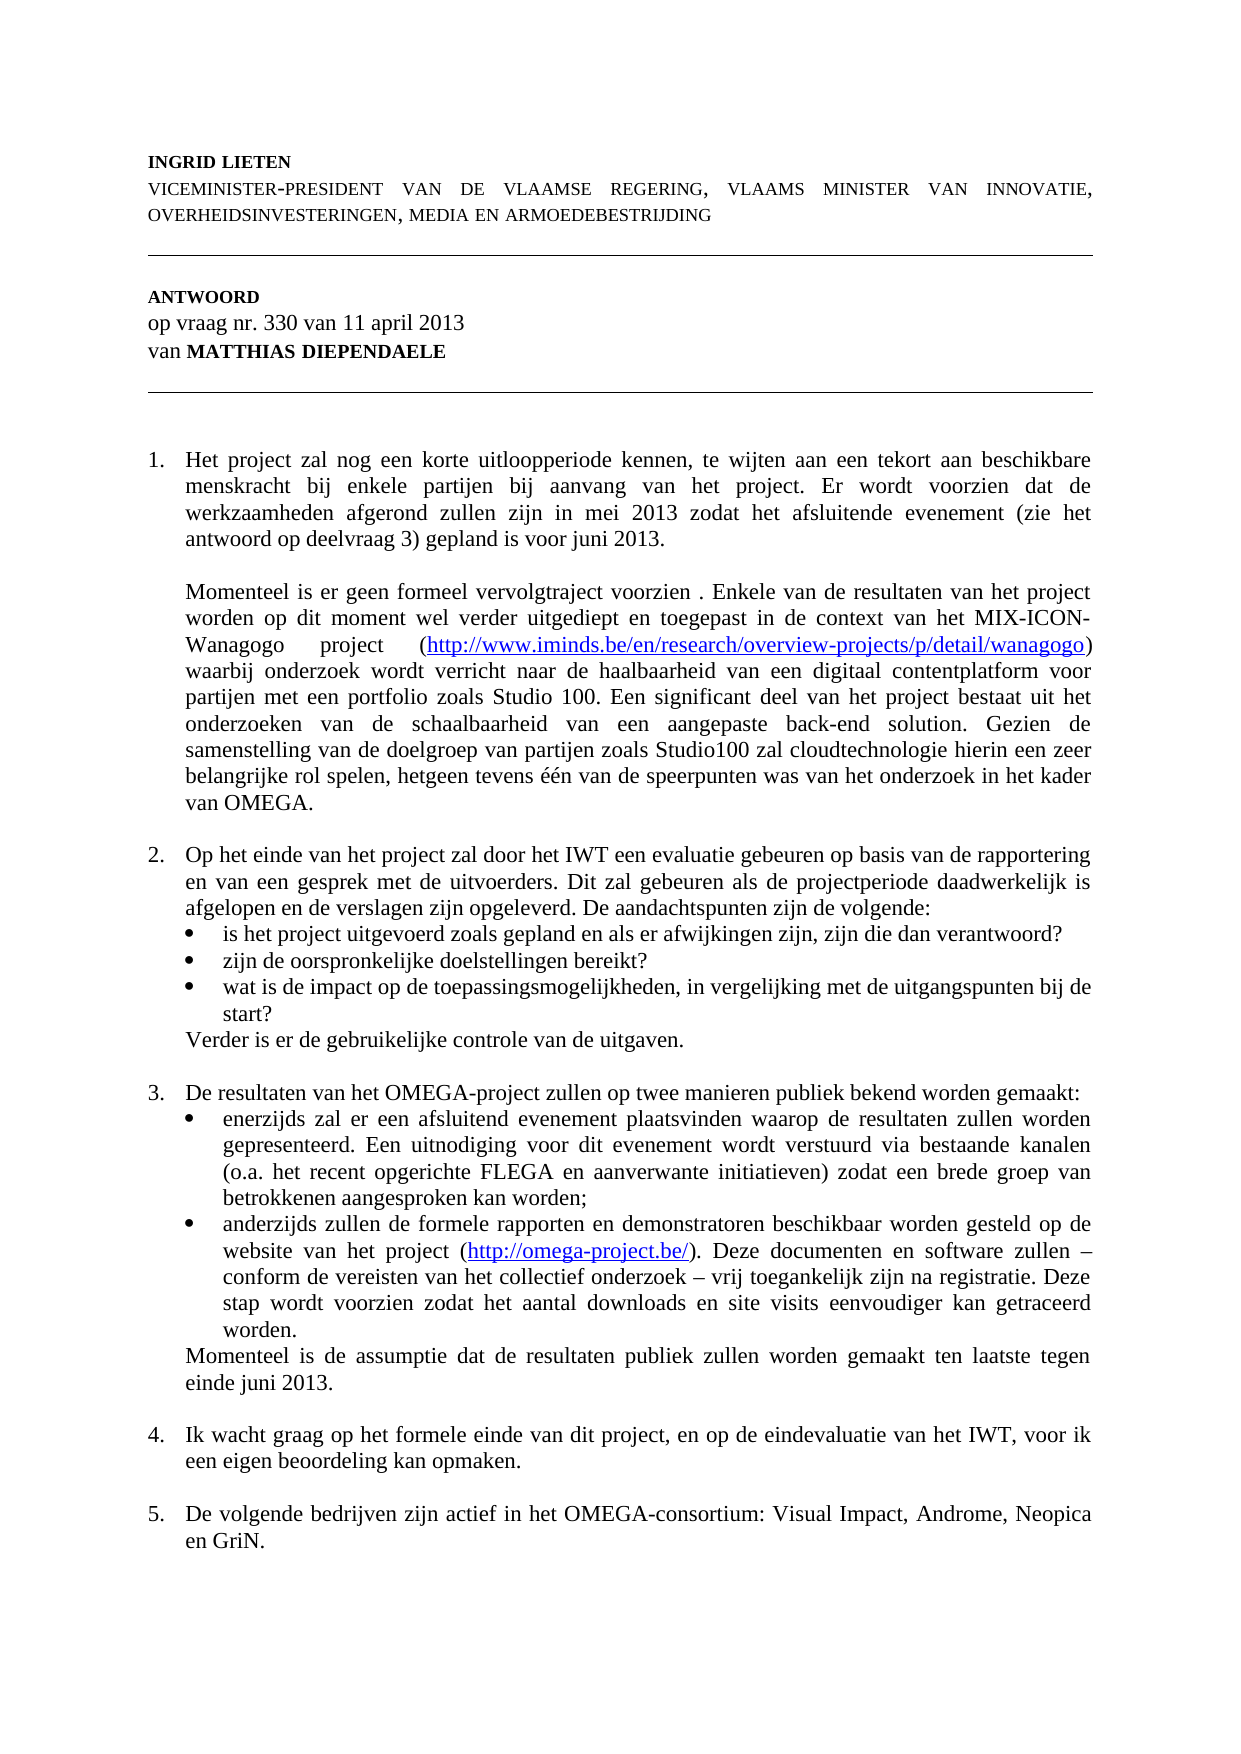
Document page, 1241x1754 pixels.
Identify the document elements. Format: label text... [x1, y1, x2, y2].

list De volgende bedrijven zijn actief in het OMEGA-consortium: Visual Impact, Androme, Neopica en GriN. [148, 1500, 1093, 1553]
list wat is de impact op de toepassingsmogelijkheden, in vergelijking met de uitgangspunten bij de start? [185, 973, 1093, 1026]
list enerzijds zal er een afsluitend evenement plaatsvinden waarop de resultaten zullen worden gepresenteerd. Een uitnodiging voor dit evenement wordt verstuurd via bestaande kanalen (o.a. het recent opgerichte FLEGA en aanverwante initiatieven) zodat een brede groep van betrokkenen aangesproken kan worden; [185, 1105, 1093, 1210]
text op vraag nr. 330 van 11 april 2013 [148, 309, 1093, 335]
text Momenteel is de assumptie dat de resultaten publiek zullen worden gemaakt ten laatste tegen einde juni 2013. [185, 1342, 1093, 1395]
list anderzijds zullen de formele rapporten en demonstratoren beschikbaar worden gesteld op de website van het project (http://omega-project.be/). Deze documenten en software zullen – conform de vereisten van het collectief onderzoek – vrij toegankelijk zijn na registratie. Deze stap wordt voorzien zodat het aantal downloads en site visits eenvoudiger kan getraceerd worden. [185, 1210, 1093, 1342]
list zijn de oorspronkelijke doelstellingen bereikt? [185, 947, 1093, 973]
list Ik wacht graag op het formele einde van dit project, en op de eindevaluatie van het IWT, voor ik een eigen beoordeling kan opmaken. [148, 1421, 1093, 1474]
list De resultaten van het OMEGA-project zullen op twee manieren publiek bekend worden gemaakt: [148, 1079, 1093, 1105]
text van matthias diependaele [148, 335, 1093, 364]
text Momenteel is er geen formeel vervolgtraject voorzien . Enkele van de resultaten van het project worden op dit moment wel verder uitgediept en toegepast in de context van het MIX-ICON-Wanagogo project (http://www.iminds.be/en/research/overview-projects/p/detail/wanagogo) waarbij onderzoek wordt verricht naar de haalbaarheid van een digitaal contentplatform voor partijen met een portfolio zoals Studio 100. Een significant deel van het project bestaat uit het onderzoeken van de schaalbaarheid van een aangepaste back-end solution. Gezien de samenstelling van de doelgroep van partijen zoals Studio100 zal cloudtechnologie hierin een zeer belangrijke rol spelen, hetgeen tevens één van de speerpunten was van het onderzoek in het kader van OMEGA. [185, 578, 1093, 815]
text viceminister-president van de vlaamse regering, vlaams minister van innovatie, overheidsinvesteringen, media en armoedebestrijding [148, 174, 1093, 227]
text antwoord [148, 282, 1093, 309]
list is het project uitgevoerd zoals gepland en als er afwijkingen zijn, zijn die dan verantwoord? [185, 921, 1093, 947]
text ingrid lieten [148, 148, 1093, 174]
list Het project zal nog een korte uitloopperiode kennen, te wijten aan een tekort aan beschikbare menskracht bij enkele partijen bij aanvang van het project. Er wordt voorzien dat de werkzaamheden afgerond zullen zijn in mei 2013 zodat het afsluitende evenement (zie het antwoord op deelvraag 3) gepland is voor juni 2013. [148, 446, 1093, 552]
text Verder is er de gebruikelijke controle van de uitgaven. [185, 1026, 1093, 1052]
list Op het einde van het project zal door het IWT een evaluatie gebeuren op basis van de rapportering en van een gesprek met de uitvoerders. Dit zal gebeuren als de projectperiode daadwerkelijk is afgelopen en de verslagen zijn opgeleverd. De aandachtspunten zijn de volgende: [148, 841, 1093, 921]
